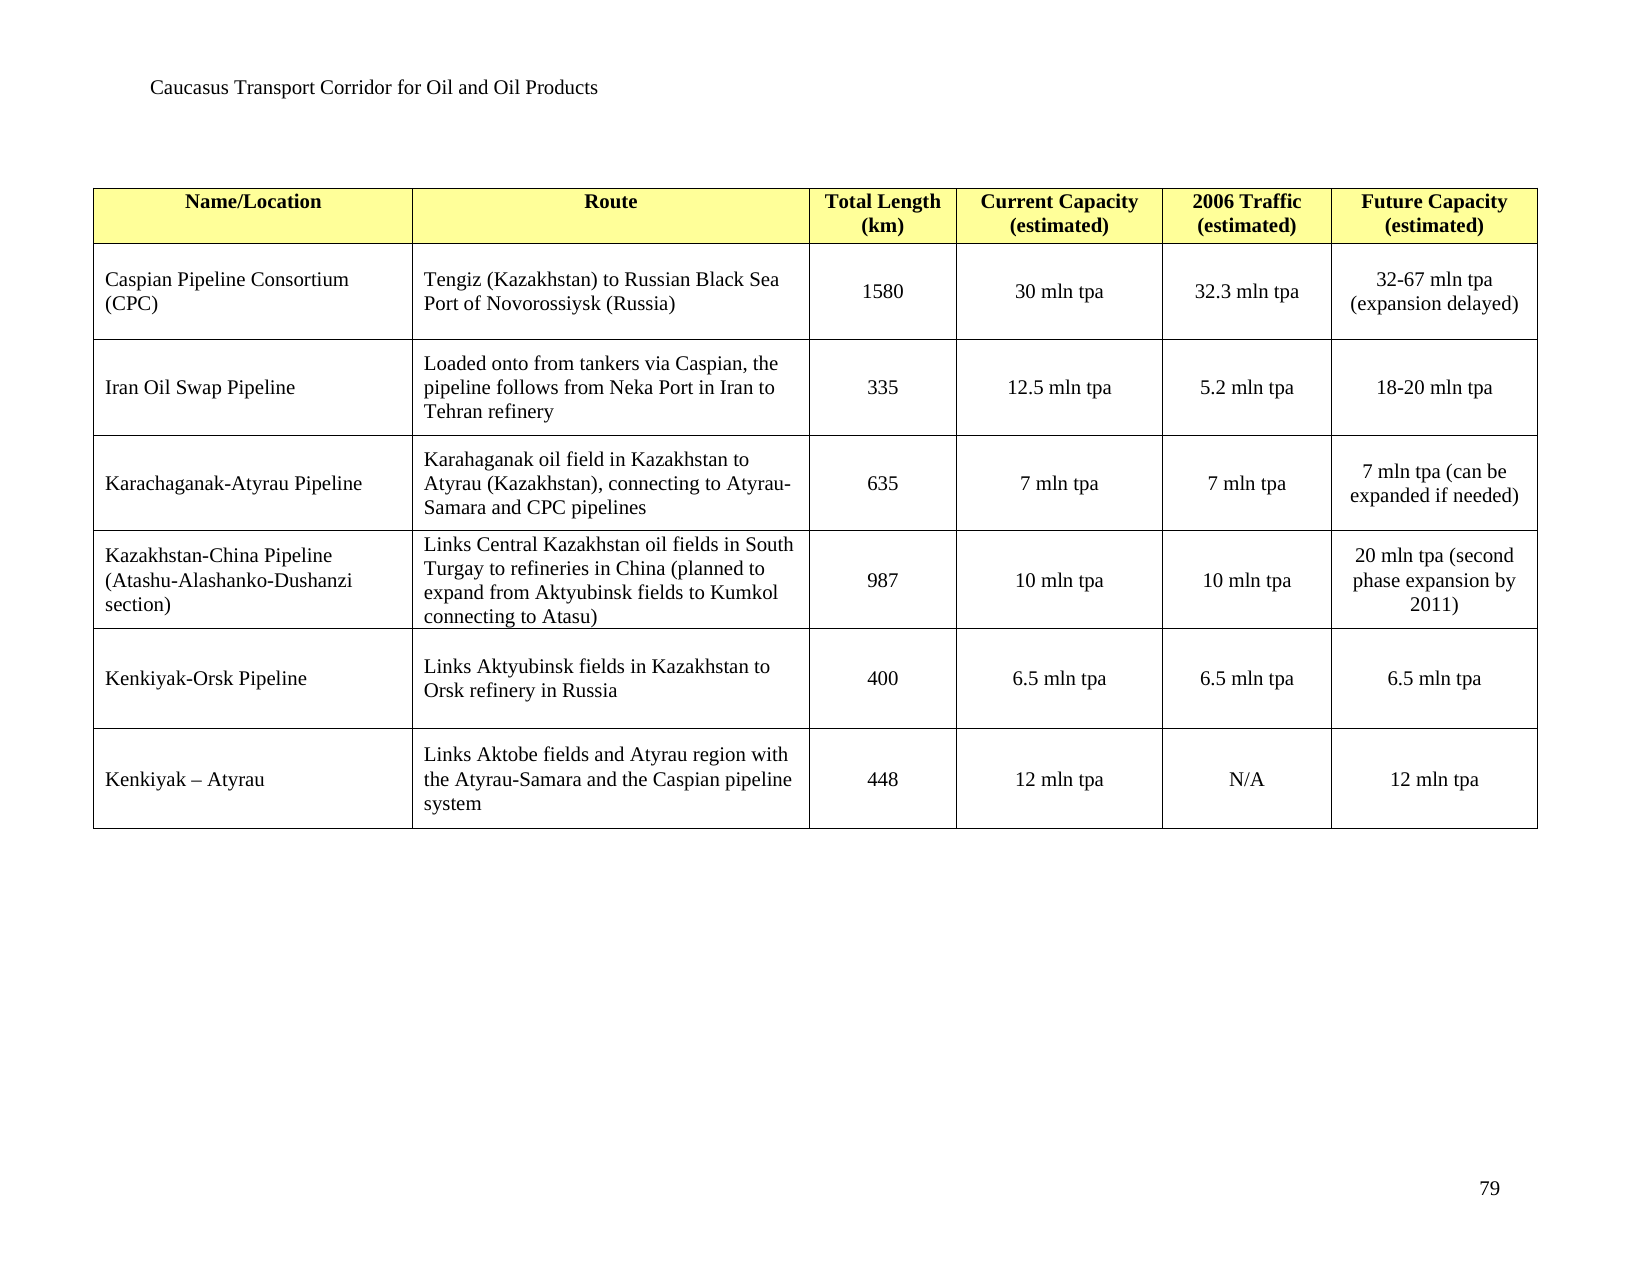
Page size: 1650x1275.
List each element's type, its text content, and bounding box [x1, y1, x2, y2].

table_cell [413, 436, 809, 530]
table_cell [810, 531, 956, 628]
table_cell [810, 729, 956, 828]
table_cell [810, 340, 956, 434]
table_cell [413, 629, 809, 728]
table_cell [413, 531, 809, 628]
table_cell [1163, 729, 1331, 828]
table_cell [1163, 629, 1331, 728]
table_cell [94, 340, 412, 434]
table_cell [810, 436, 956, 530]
table_header Current Capacity (estimated) [957, 189, 1162, 243]
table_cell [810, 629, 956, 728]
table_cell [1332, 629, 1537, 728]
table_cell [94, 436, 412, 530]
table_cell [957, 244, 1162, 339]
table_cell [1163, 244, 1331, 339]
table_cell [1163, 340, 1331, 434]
table_header Total Length (km) [810, 189, 956, 243]
table_header Future Capacity (estimated) [1332, 189, 1537, 243]
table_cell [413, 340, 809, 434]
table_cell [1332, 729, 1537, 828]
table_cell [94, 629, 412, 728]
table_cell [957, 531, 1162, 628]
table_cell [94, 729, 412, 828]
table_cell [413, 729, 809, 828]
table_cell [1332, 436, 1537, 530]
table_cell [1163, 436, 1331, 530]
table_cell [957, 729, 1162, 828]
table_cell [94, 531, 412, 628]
table_header Route [413, 189, 809, 243]
table_header Name/Location [94, 189, 412, 243]
table_cell Caspian Pipeline Consortium (CPC) [94, 244, 412, 339]
table_cell Tengiz () to of () [413, 244, 809, 339]
table_header 2006 Traffic (estimated) [1163, 189, 1331, 243]
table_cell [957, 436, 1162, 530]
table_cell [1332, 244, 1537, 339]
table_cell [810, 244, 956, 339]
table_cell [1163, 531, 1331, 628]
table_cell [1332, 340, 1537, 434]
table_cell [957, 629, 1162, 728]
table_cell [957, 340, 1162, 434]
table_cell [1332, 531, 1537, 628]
